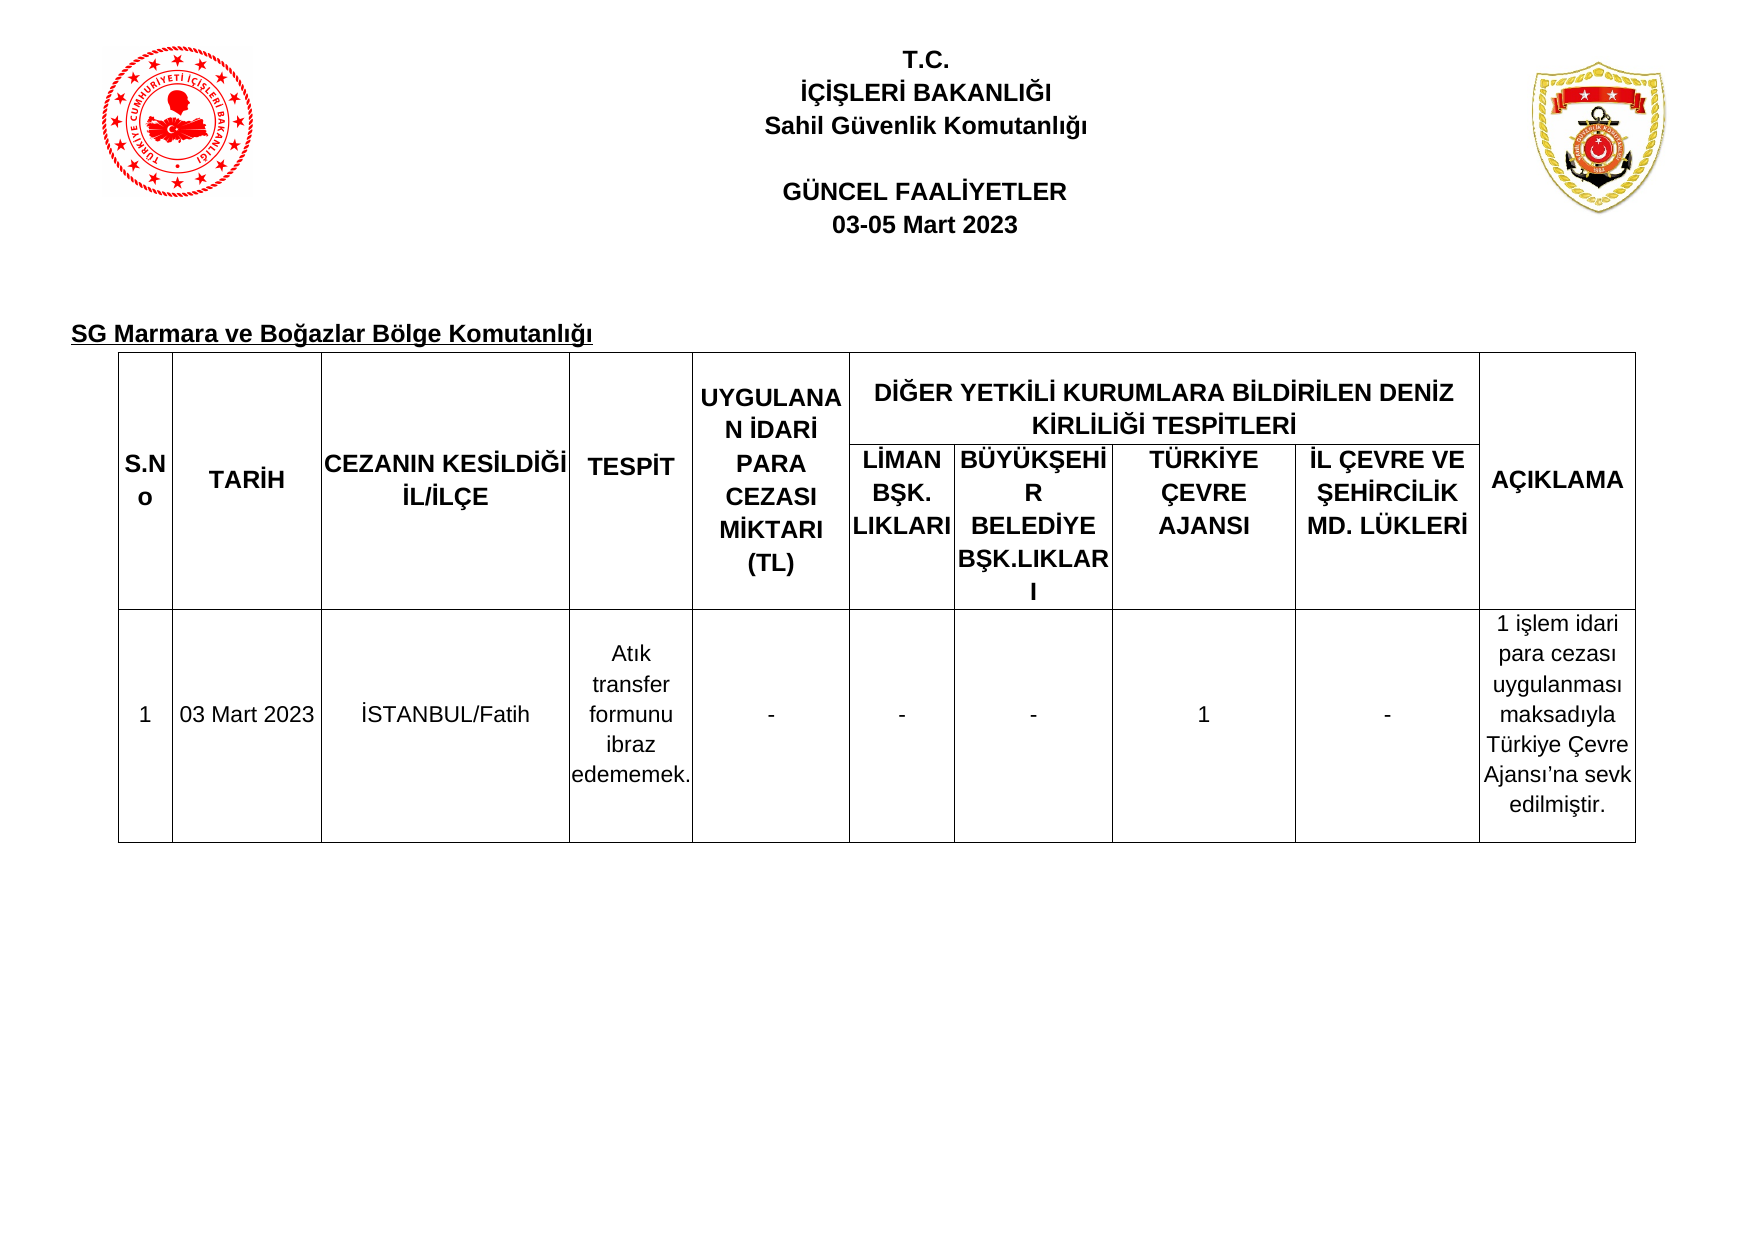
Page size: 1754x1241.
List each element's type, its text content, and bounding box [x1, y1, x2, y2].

table_header TESPİT [570, 353, 692, 609]
table_cell İSTANBUL/Fatih [322, 610, 569, 842]
picture [1527, 56, 1689, 219]
table_cell 03 Mart 2023 [173, 610, 321, 842]
table_cell - [1296, 610, 1479, 842]
table_cell BÜYÜKŞEHİR BELEDİYE BŞK.LIKLARI [955, 445, 1112, 609]
text SG Marmara ve Boğazlar Bölge Komutanlığı [71, 319, 1636, 348]
table_cell 1 [1113, 610, 1295, 842]
table_cell İL ÇEVRE VE ŞEHİRCİLİK MD. LÜKLERİ [1296, 445, 1479, 609]
table_header S.No [119, 353, 172, 609]
table_header TARİH [173, 353, 321, 609]
table_cell 1 [119, 610, 172, 842]
table_cell Atık transfer formunu ibraz edememek. [570, 610, 692, 842]
table_header UYGULANAN İDARİ PARA CEZASI MİKTARI (TL) [693, 353, 849, 609]
table_header DİĞER YETKİLİ KURUMLARA BİLDİRİLEN DENİZ KİRLİLİĞİ TESPİTLERİ [850, 353, 1479, 444]
table_cell - [955, 610, 1112, 842]
table_header AÇIKLAMA [1480, 353, 1635, 609]
table_cell LİMAN BŞK. LIKLARI [850, 445, 954, 609]
table_cell TÜRKİYE ÇEVRE AJANSI [1113, 445, 1295, 609]
table_cell - [693, 610, 849, 842]
table_cell - [850, 610, 954, 842]
table_header CEZANIN KESİLDİĞİ İL/İLÇE [322, 353, 569, 609]
table_cell 1 işlem idari para cezası uygulanması maksadıyla Türkiye Çevre Ajansı’na sevk edilmiştir. [1480, 610, 1635, 842]
picture [102, 46, 253, 197]
